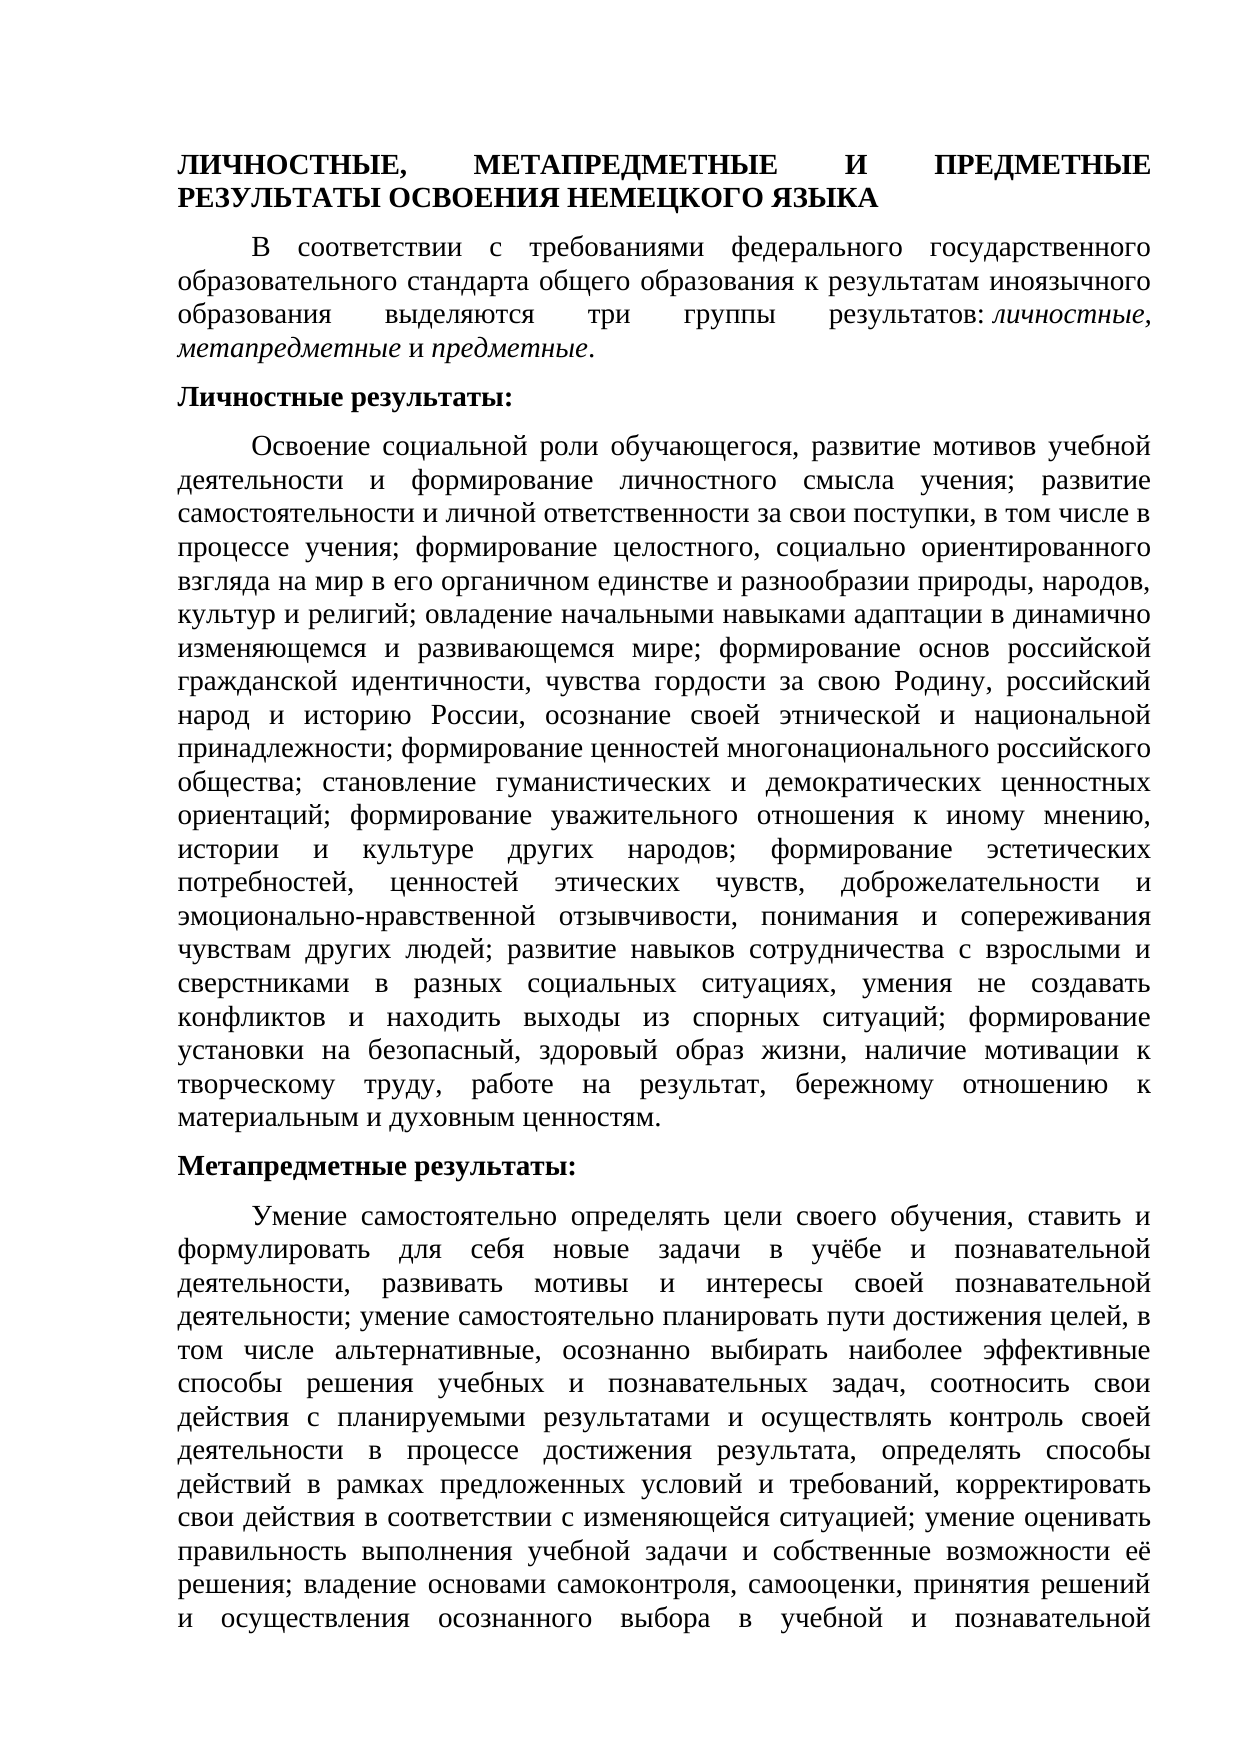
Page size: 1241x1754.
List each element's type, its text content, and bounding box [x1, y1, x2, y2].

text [177, 1198, 1152, 1634]
text ЛИЧНОСТНЫЕ, МЕТАПРЕДМЕТНЫЕ И ПРЕДМЕТНЫЕ РЕЗУЛЬТАТЫ ОСВОЕНИЯ НЕМЕЦКОГО ЯЗЫКА [177, 147, 1152, 214]
text Метапредметные результаты: [177, 1148, 1152, 1182]
text В соответствии с требованиями федерального государственного образовательного стандарта общего образования к результатам иноязычного образования выделяются три группы результатов: личностные, метапредметные и предметные. [177, 229, 1152, 364]
text Освоение социальной роли обучающегося, развитие мотивов учебной деятельности и формирование личностного смысла учения; развитие самостоятельности и личной ответственности за свои поступки, в том числе в процессе учения; формирование целостного, социально ориентированного взгляда на мир в его органичном единстве и разнообразии природы, народов, культур и религий; овладение начальными навыками адаптации в динамично изменяющемся и развивающемся мире; формирование основ российской гражданской идентичности, чувства гордости за свою Родину, российский народ и историю России, осознание своей этнической и национальной принадлежности; формирование ценностей многонационального российского общества; становление гуманистических и демократических ценностных ориентаций; формирование уважительного отношения к иному мнению, истории и культуре других народов; формирование эстетических потребностей, ценностей этических чувств, доброжелательности и эмоционально-нравственной отзывчивости, понимания и сопереживания чувствам других людей; развитие навыков сотрудничества с взрослыми и сверстниками в разных социальных ситуациях, умения не создавать конфликтов и находить выходы из спорных ситуаций; формирование установки на безопасный, здоровый образ жизни, наличие мотивации к творческому труду, работе на результат, бережному отношению к материальным и духовным ценностям. [177, 428, 1152, 1133]
text Личностные результаты: [177, 379, 1152, 413]
